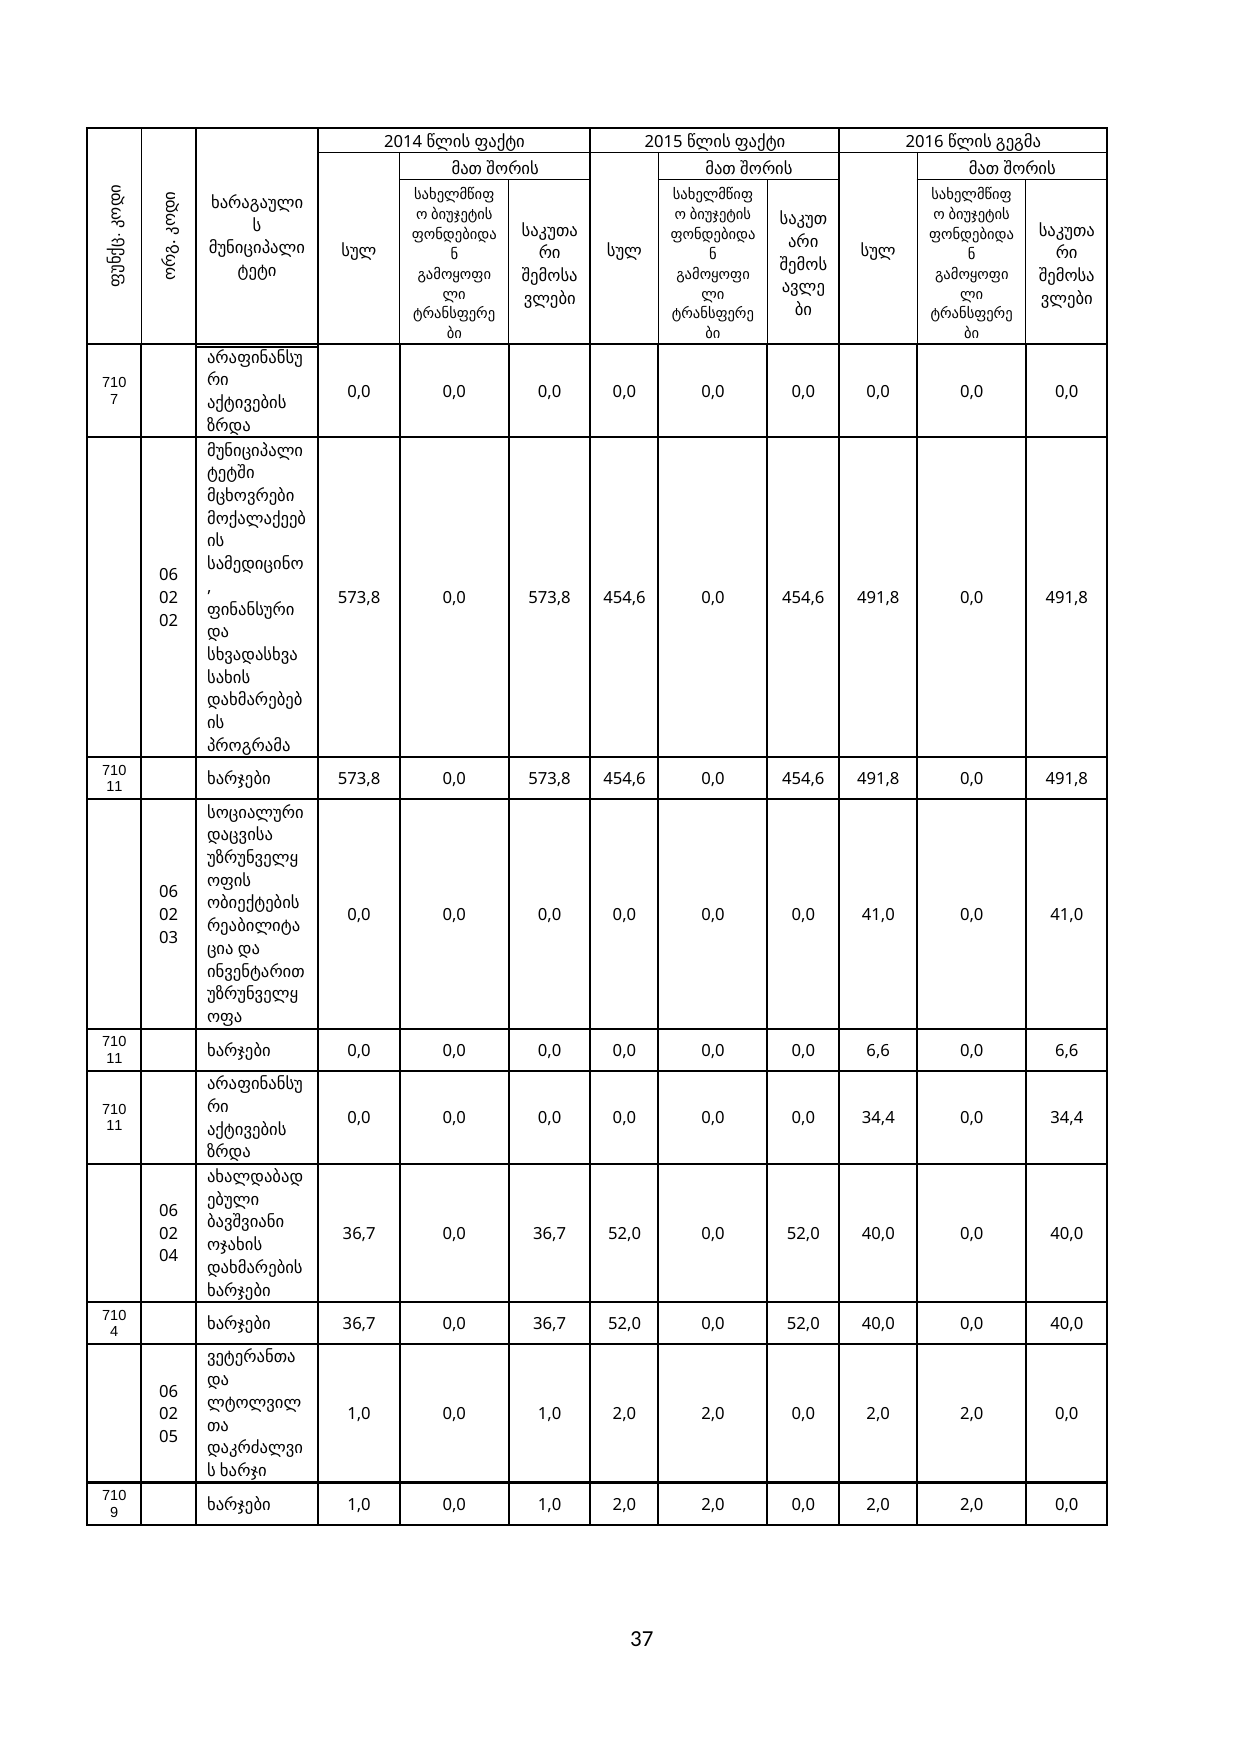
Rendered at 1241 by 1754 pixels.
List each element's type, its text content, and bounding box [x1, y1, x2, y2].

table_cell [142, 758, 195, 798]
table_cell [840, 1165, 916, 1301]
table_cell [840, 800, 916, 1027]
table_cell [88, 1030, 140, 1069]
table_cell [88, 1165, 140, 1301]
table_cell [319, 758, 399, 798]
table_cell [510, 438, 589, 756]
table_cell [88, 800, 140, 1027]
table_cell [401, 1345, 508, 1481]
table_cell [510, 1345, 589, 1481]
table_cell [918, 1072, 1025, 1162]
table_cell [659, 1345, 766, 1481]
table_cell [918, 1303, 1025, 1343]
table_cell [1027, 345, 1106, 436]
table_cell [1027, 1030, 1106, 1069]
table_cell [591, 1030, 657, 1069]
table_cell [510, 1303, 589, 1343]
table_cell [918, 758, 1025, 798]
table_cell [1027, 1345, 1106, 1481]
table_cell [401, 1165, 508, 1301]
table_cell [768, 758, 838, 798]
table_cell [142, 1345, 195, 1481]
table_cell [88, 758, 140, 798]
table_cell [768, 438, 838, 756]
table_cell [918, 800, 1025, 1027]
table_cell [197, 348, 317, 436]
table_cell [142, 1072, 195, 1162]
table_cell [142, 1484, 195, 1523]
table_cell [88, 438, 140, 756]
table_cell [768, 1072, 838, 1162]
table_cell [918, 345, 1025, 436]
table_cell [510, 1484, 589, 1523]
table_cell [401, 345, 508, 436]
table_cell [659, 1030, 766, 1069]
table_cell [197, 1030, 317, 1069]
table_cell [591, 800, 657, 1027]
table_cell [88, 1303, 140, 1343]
table_header 2014 წლის ფაქტი [319, 129, 589, 152]
table_cell საკუთარი შემოსავლები [1026, 180, 1106, 343]
table_cell სულ [840, 153, 917, 343]
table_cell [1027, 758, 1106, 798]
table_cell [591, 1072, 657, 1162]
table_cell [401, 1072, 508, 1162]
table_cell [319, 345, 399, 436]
table_cell მათ შორის [918, 153, 1106, 179]
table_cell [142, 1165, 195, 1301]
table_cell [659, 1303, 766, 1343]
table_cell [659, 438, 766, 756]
table_cell სახელმწიფო ბიუჯეტის ფონდებიდან გამოყოფილი ტრანსფერები [918, 180, 1025, 343]
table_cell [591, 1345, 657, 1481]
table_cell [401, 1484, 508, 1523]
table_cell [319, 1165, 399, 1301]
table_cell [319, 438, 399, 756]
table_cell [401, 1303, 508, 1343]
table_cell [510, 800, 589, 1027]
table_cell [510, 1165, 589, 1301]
table_cell მათ შორის [659, 153, 838, 179]
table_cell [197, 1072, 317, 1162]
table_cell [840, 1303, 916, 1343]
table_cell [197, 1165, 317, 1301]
table_header 2016 წლის გეგმა [840, 129, 1106, 152]
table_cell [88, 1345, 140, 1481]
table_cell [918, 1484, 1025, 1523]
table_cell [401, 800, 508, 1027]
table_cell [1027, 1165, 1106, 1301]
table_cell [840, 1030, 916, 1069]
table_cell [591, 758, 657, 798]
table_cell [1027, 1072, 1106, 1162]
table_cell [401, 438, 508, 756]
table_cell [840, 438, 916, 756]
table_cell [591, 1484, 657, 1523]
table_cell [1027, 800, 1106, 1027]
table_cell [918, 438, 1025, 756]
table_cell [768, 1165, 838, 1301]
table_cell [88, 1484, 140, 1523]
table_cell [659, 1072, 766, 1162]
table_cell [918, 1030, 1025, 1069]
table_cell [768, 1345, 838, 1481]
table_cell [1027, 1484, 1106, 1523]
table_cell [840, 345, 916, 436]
table_header ხარაგაულის მუნიციპალიტეტი [197, 129, 317, 343]
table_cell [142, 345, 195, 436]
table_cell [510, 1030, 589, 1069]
table_header ორგ. კოდი [142, 129, 195, 343]
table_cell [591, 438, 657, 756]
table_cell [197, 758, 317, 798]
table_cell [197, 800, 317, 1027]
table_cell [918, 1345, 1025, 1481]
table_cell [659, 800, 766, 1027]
table_cell მათ შორის [400, 153, 589, 179]
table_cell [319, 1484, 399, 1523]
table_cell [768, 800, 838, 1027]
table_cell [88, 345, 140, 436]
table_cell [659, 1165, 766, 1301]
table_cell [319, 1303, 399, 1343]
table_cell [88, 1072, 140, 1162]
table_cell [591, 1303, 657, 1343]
table_cell საკუთარი შემოსავლები [768, 180, 838, 343]
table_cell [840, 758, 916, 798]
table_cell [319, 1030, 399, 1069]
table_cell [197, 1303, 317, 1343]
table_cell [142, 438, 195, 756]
table_cell სულ [319, 153, 399, 343]
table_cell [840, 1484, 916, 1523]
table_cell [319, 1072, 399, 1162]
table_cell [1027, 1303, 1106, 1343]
table_cell საკუთარი შემოსავლები [509, 180, 589, 343]
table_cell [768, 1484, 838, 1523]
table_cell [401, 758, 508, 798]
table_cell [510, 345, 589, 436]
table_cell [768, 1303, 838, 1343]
table_header ფუნქც. კოდი [88, 129, 141, 343]
table_header 2015 წლის ფაქტი [591, 129, 838, 152]
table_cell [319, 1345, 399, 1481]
table_cell სახელმწიფო ბიუჯეტის ფონდებიდან გამოყოფილი ტრანსფერები [659, 180, 767, 343]
table_cell სულ [591, 153, 658, 343]
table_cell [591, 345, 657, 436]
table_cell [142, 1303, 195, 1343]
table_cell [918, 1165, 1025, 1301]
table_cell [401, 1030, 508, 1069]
table_cell სახელმწიფო ბიუჯეტის ფონდებიდან გამოყოფილი ტრანსფერები [400, 180, 508, 343]
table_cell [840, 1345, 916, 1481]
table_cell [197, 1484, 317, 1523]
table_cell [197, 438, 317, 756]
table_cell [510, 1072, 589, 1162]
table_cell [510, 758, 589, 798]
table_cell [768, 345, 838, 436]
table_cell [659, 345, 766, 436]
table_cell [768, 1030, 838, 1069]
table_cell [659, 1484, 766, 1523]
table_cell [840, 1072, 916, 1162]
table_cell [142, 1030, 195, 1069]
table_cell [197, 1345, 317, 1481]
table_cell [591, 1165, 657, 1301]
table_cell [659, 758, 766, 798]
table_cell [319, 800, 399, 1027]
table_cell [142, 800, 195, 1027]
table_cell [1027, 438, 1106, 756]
